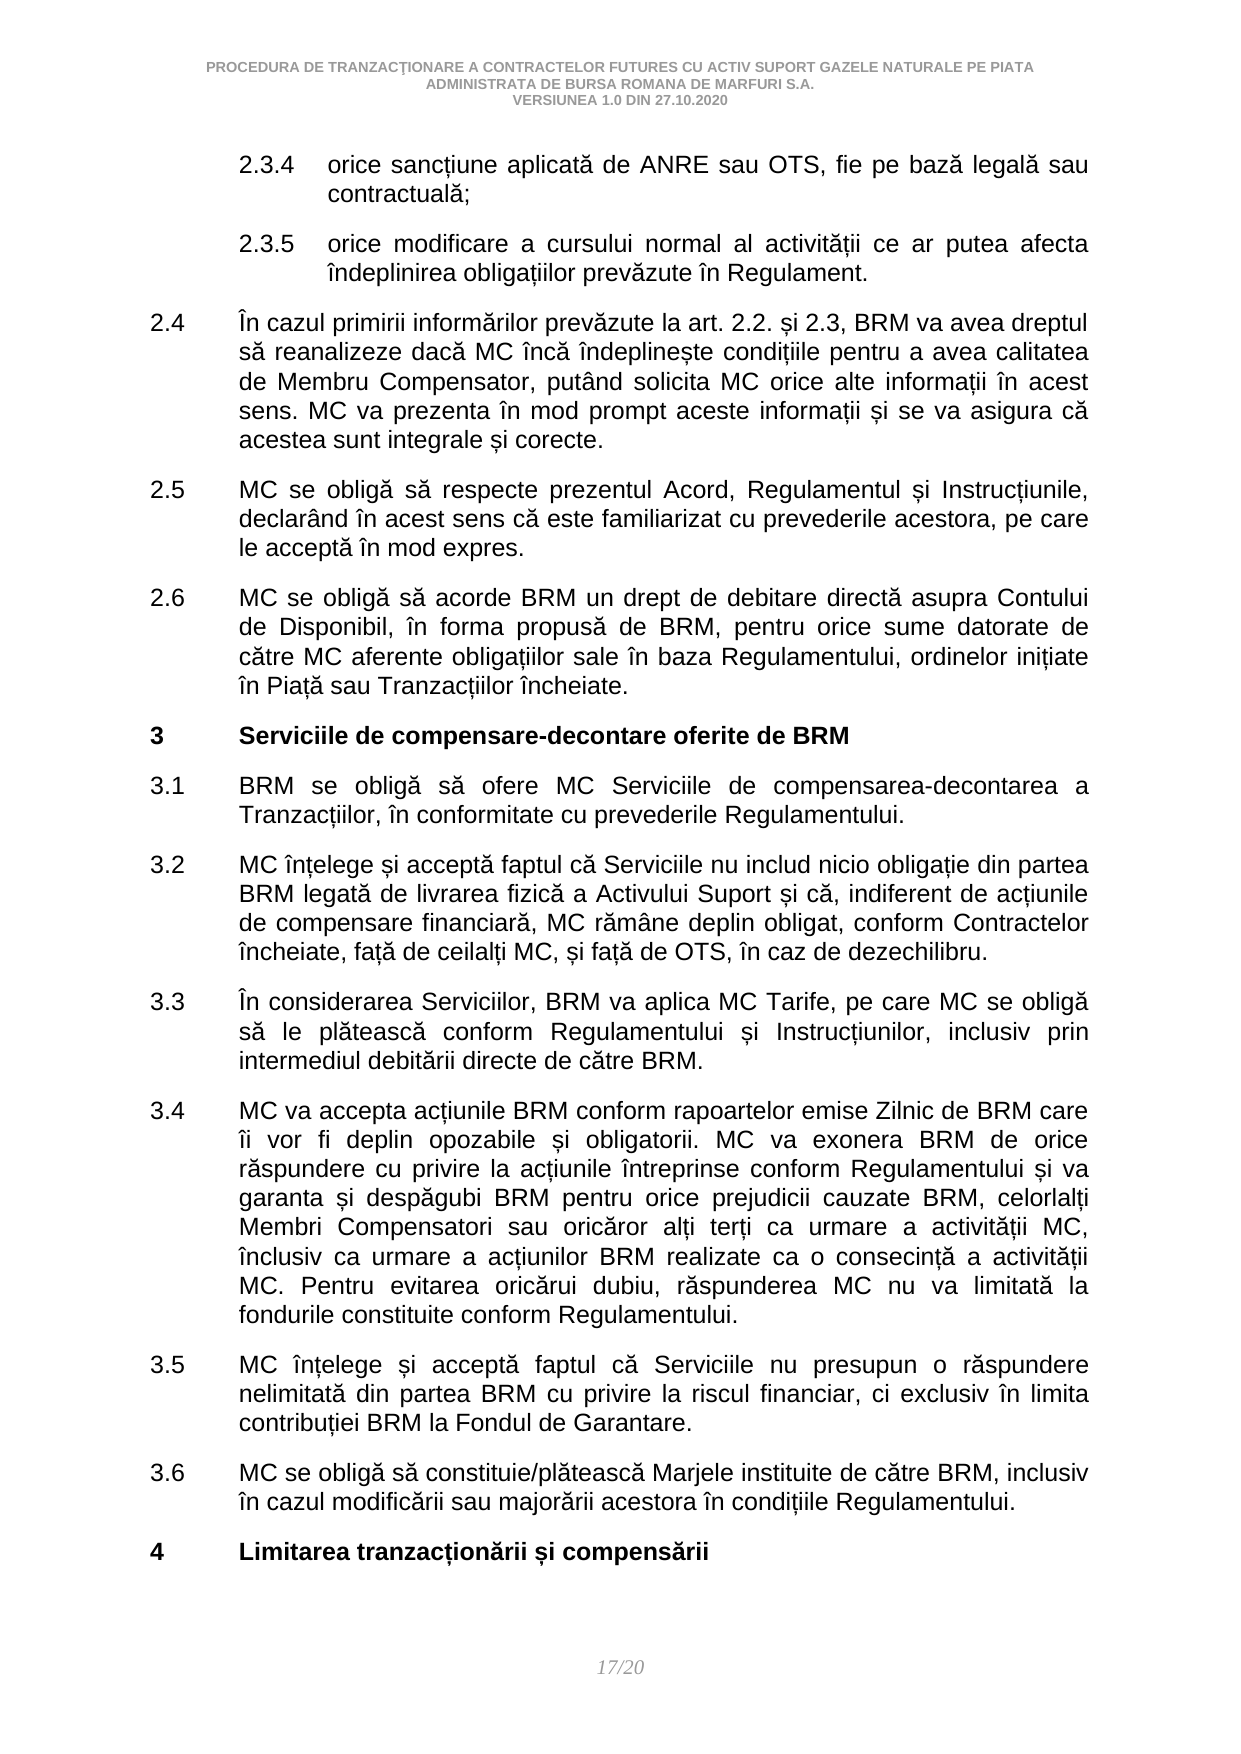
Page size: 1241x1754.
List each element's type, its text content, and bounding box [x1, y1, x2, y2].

text 2.4 În cazul primirii informărilor prevăzute la art. 2.2. și 2.3, BRM va avea dreptul să reanalizeze dacă MC încă îndeplinește condițiile pentru a avea calitatea de Membru Compensator, putând solicita MC orice alte informații în acest sens. MC va prezenta în mod prompt aceste informații și se va asigura că acestea sunt integrale și corecte. [150, 308, 1090, 454]
text 3.3 În considerarea Serviciilor, BRM va aplica MC Tarife, pe care MC se obligă să le plătească conform Regulamentului și Instrucțiunilor, inclusiv prin intermediul debitării directe de către BRM. [150, 987, 1090, 1075]
text 3 Serviciile de compensare-decontare oferite de BRM [150, 721, 1090, 750]
text 2.3.5 orice modificare a cursului normal al activității ce ar putea afecta îndeplinirea obligațiilor prevăzute în Regulament. [239, 229, 1090, 287]
text 2.3.4 orice sancțiune aplicată de ANRE sau OTS, fie pe bază legală sau contractuală; [239, 150, 1090, 208]
text 3.4 MC va accepta acțiunile BRM conform rapoartelor emise Zilnic de BRM care îi vor fi deplin opozabile și obligatorii. MC va exonera BRM de orice răspundere cu privire la acțiunile întreprinse conform Regulamentului și va garanta și despăgubi BRM pentru orice prejudicii cauzate BRM, celorlalți Membri Compensatori sau oricăror alți terți ca urmare a activității MC, înclusiv ca urmare a acțiunilor BRM realizate ca o consecință a activității MC. Pentru evitarea oricărui dubiu, răspunderea MC nu va limitată la fondurile constituite conform Regulamentului. [150, 1096, 1090, 1329]
text 3.5 MC înțelege și acceptă faptul că Serviciile nu presupun o răspundere nelimitată din partea BRM cu privire la riscul financiar, ci exclusiv în limita contribuției BRM la Fondul de Garantare. [150, 1350, 1090, 1437]
text 3.6 MC se obligă să constituie/plătească Marjele instituite de către BRM, inclusiv în cazul modificării sau majorării acestora în condițiile Regulamentului. [150, 1458, 1090, 1517]
text 2.5 MC se obligă să respecte prezentul Acord, Regulamentul și Instrucțiunile, declarând în acest sens că este familiarizat cu prevederile acestora, pe care le acceptă în mod expres. [150, 475, 1090, 562]
text 3.2 MC înțelege și acceptă faptul că Serviciile nu includ nicio obligație din partea BRM legată de livrarea fizică a Activului Suport și că, indiferent de acțiunile de compensare financiară, MC rămâne deplin obligat, conform Contractelor încheiate, față de ceilalți MC, și față de OTS, în caz de dezechilibru. [150, 850, 1090, 967]
text 3.1 BRM se obligă să ofere MC Serviciile de compensarea-decontarea a Tranzacțiilor, în conformitate cu prevederile Regulamentului. [150, 771, 1090, 829]
text 4 Limitarea tranzacționării și compensării [150, 1537, 1090, 1567]
text 2.6 MC se obligă să acorde BRM un drept de debitare directă asupra Contului de Disponibil, în forma propusă de BRM, pentru orice sume datorate de către MC aferente obligațiilor sale în baza Regulamentului, ordinelor inițiate în Piață sau Tranzacțiilor încheiate. [150, 583, 1090, 700]
